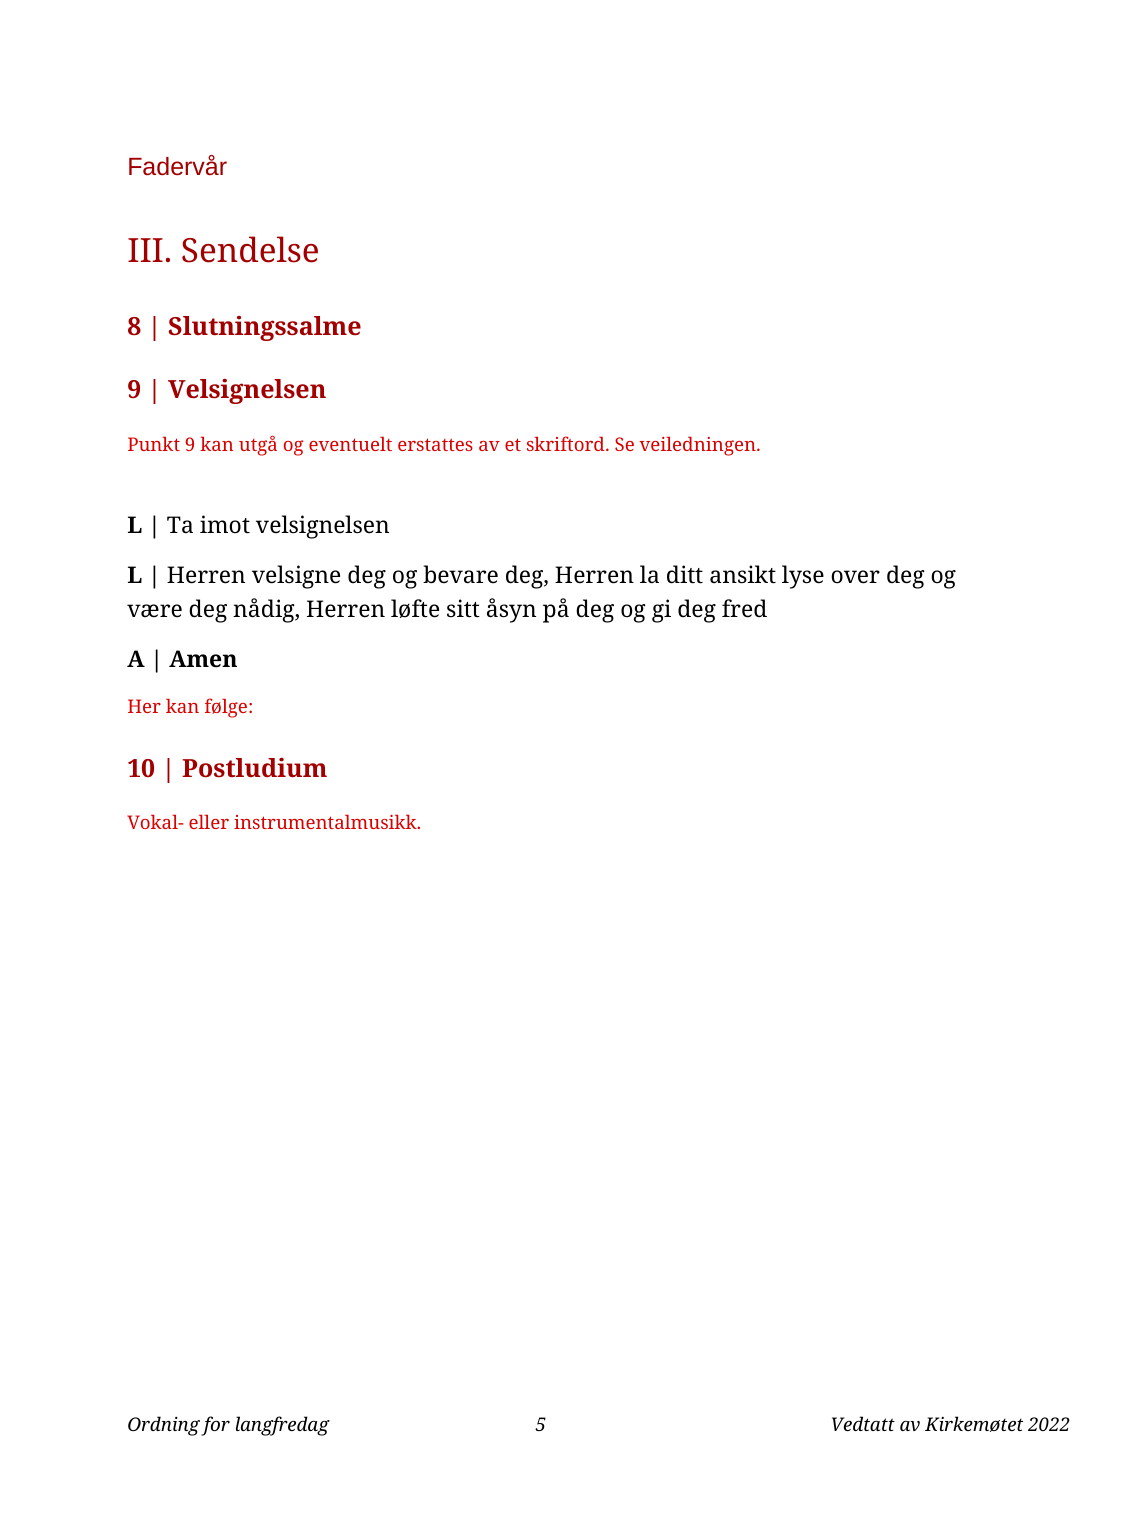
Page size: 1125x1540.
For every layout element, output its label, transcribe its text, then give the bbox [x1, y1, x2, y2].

subtitle III. Sendelse [127, 227, 998, 273]
text A | Amen [127, 643, 998, 675]
subtitle Fadervår [127, 152, 998, 181]
subtitle 9 | Velsignelsen [127, 372, 998, 406]
text Vokal- eller instrumentalmusikk. [127, 809, 998, 835]
subtitle 10 | Postludium [127, 751, 998, 784]
text Punkt 9 kan utgå og eventuelt erstattes av et skriftord. Se veiledningen. [127, 431, 998, 456]
text L | Herren velsigne deg og bevare deg, Herren la ditt ansikt lyse over deg og være deg nådig, Herren løfte sitt åsyn på deg og gi deg fred [127, 559, 998, 624]
text Her kan følge: [127, 694, 998, 719]
subtitle 8 | Slutningssalme [127, 309, 998, 343]
text L | Ta imot velsignelsen [127, 509, 998, 540]
